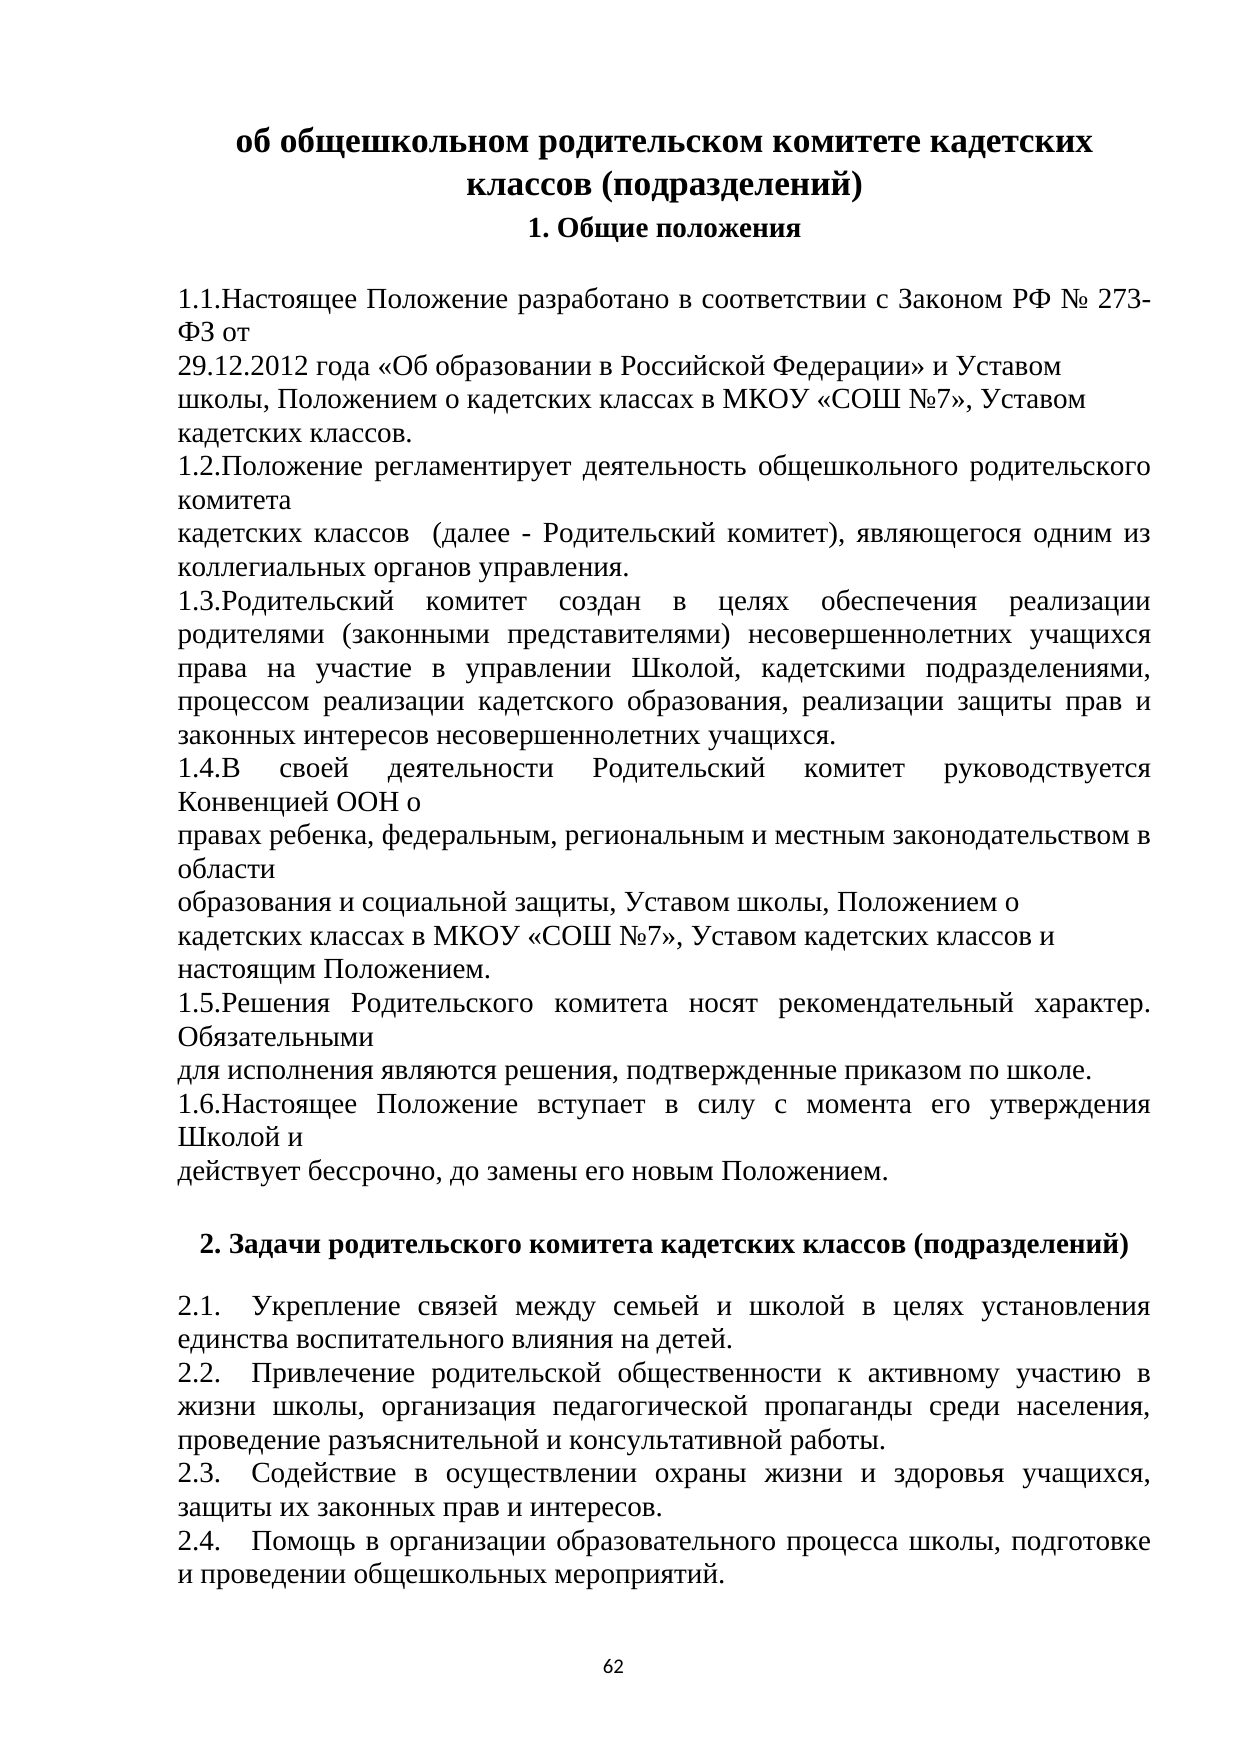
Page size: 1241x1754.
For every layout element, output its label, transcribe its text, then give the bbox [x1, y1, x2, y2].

text 1.6.Настоящее Положение вступает в силу с момента его утверждения Школой и [177, 1086, 1152, 1153]
text об общешкольном родительском комитете кадетских классов (подразделений) [177, 118, 1152, 204]
text 1.4.В своей деятельности Родительский комитет руководствуется Конвенцией ООН о [177, 750, 1152, 817]
list Содействие в осуществлении охраны жизни и здоровья учащихся, защиты их законных прав и интересов. [177, 1456, 1152, 1523]
text 1.2.Положение регламентирует деятельность общешкольного родительского комитета [177, 448, 1152, 516]
text для исполнения являются решения, подтвержденные приказом по школе. [177, 1052, 1152, 1086]
text правах ребенка, федеральным, региональным и местным законодательством в области [177, 817, 1152, 884]
text 1.3.Родительский комитет создан в целях обеспечения реализации родителями (законными представителями) несовершеннолетних учащихся права на участие в управлении Школой, кадетскими подразделениями, процессом реализации кадетского образования, реализации защиты прав и законных интересов несовершеннолетних учащихся. [177, 583, 1152, 750]
list Привлечение родительской общественности к активному участию в жизни школы, организация педагогической пропаганды среди населения, проведение разъяснительной и консультативной работы. [177, 1355, 1152, 1456]
text кадетских классов (далее - Родительский комитет), являющегося одним из коллегиальных органов управления. [177, 516, 1152, 583]
text 1.5.Решения Родительского комитета носят рекомендательный характер. Обязательными [177, 985, 1152, 1052]
text 1. Общие положения [177, 210, 1152, 243]
text 2. Задачи родительского комитета кадетских классов (подразделений) [177, 1226, 1152, 1260]
text действует бессрочно, до замены его новым Положением. [177, 1153, 1152, 1186]
text 29.12.2012 года «Об образовании в Российской Федерации» и Уставом школы, Положением о кадетских классах в МКОУ «СОШ №7», Уставом кадетских классов. [177, 348, 1152, 448]
text образования и социальной защиты, Уставом школы, Положением о кадетских классах в МКОУ «СОШ №7», Уставом кадетских классов и настоящим Положением. [177, 884, 1152, 985]
list Помощь в организации образовательного процесса школы, подготовке и проведении общешкольных мероприятий. [177, 1523, 1152, 1590]
text 1.1.Настоящее Положение разработано в соответствии с Законом РФ № 273-ФЗ от [177, 281, 1152, 348]
list Укрепление связей между семьей и школой в целях установления единства воспитательного влияния на детей. [177, 1288, 1152, 1355]
